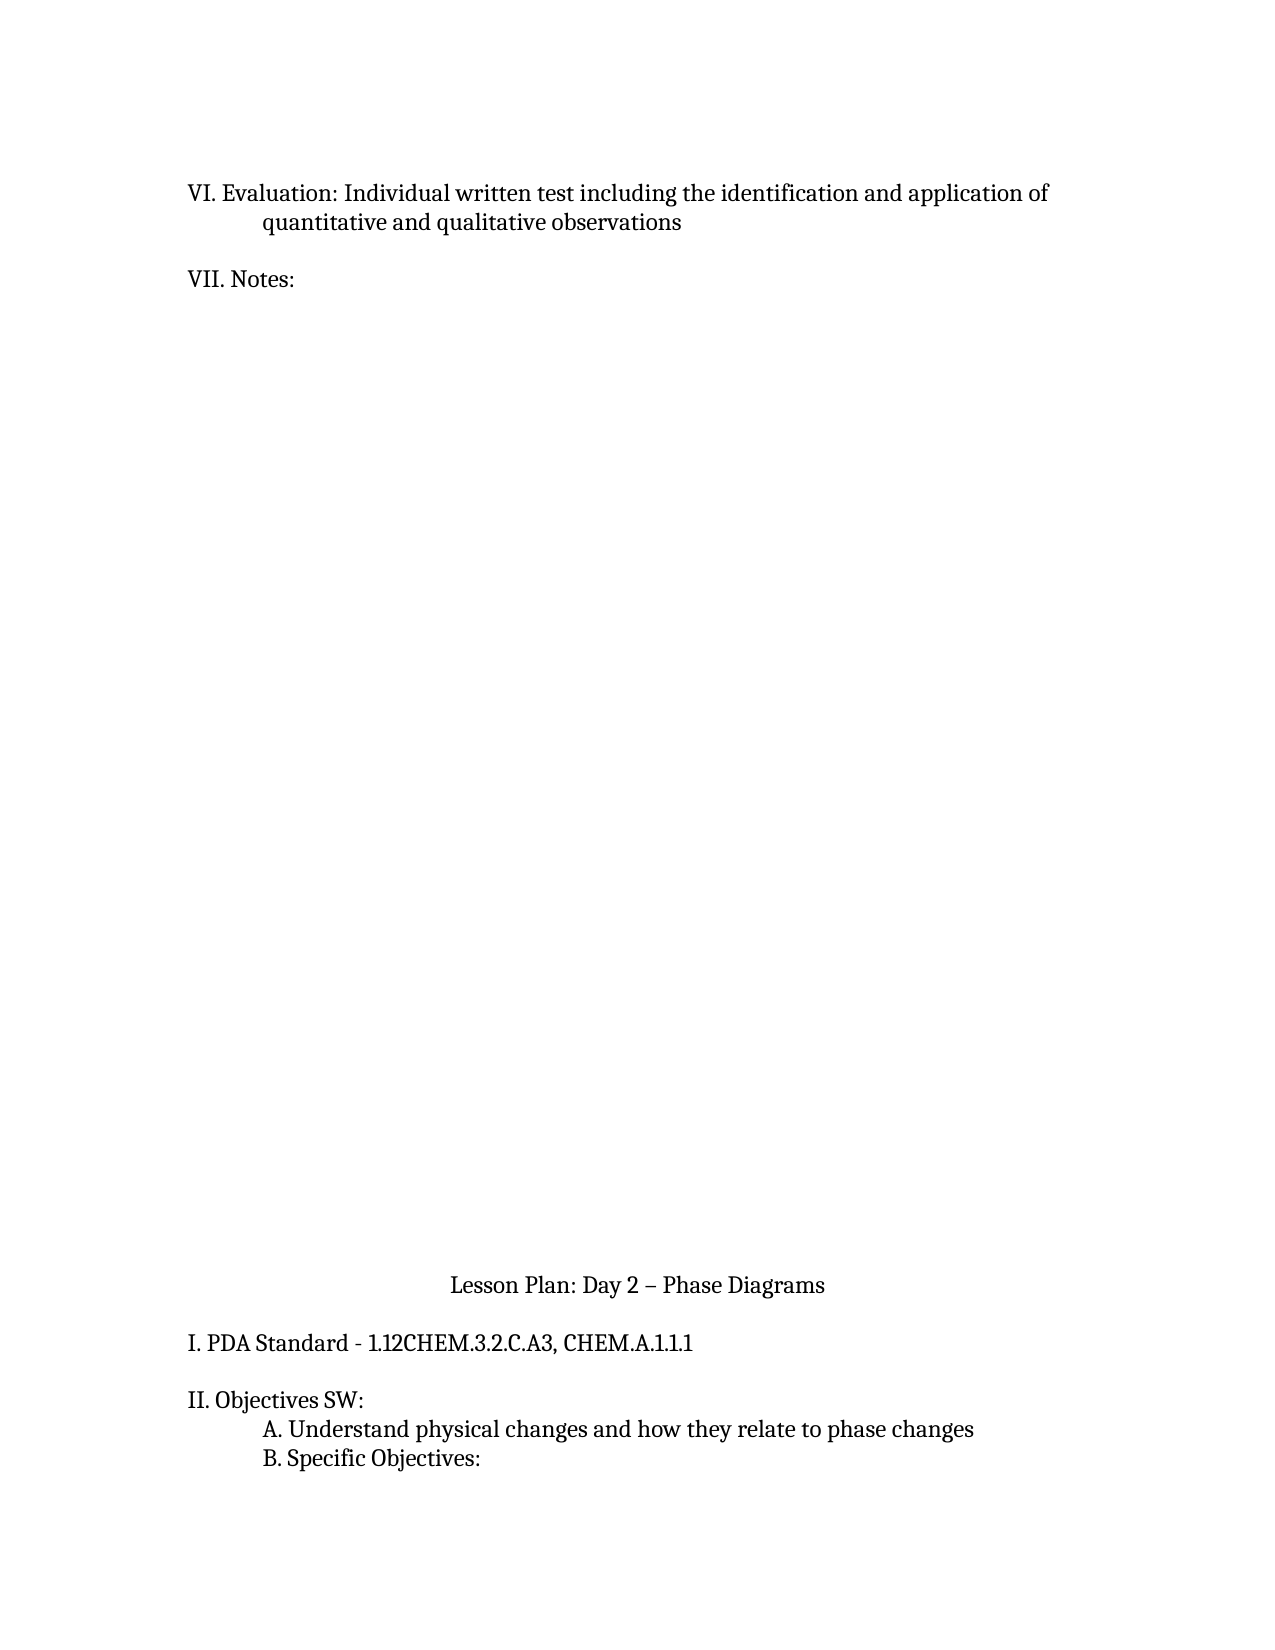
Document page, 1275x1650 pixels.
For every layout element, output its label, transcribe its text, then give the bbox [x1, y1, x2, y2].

text I. PDA Standard - 1.12CHEM.3.2.C.A3, CHEM.A.1.1.1 [187, 1329, 1087, 1357]
text VII. Notes: [187, 265, 1087, 294]
text A. Understand physical changes and how they relate to phase changes [187, 1415, 1087, 1444]
text VI. Evaluation: Individual written test including the identification and application of quantitative and qualitative observations [187, 179, 1087, 236]
text B. Specific Objectives: [187, 1444, 1087, 1472]
text II. Objectives SW: [187, 1386, 1087, 1415]
text Lesson Plan: Day 2 – Phase Diagrams [187, 1271, 1087, 1300]
